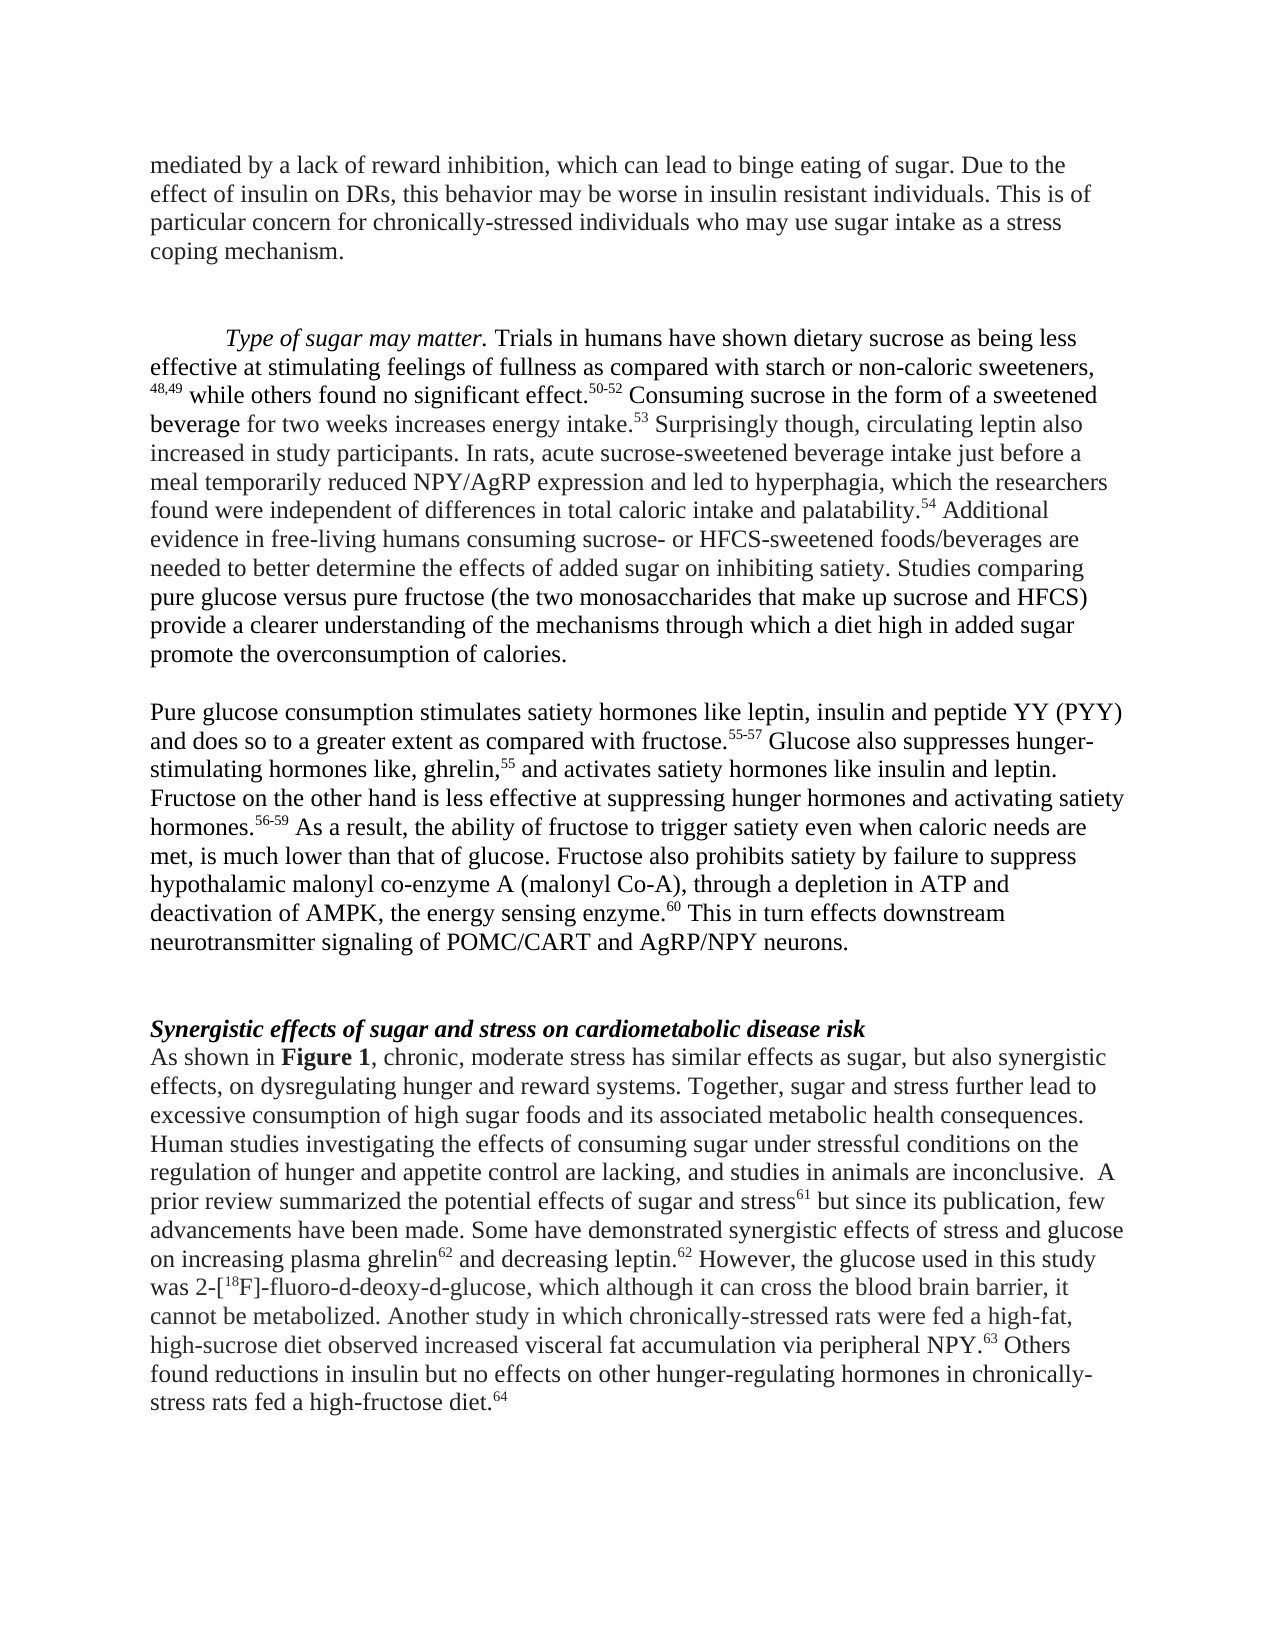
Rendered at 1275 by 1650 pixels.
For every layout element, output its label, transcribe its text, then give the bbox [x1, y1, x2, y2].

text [150, 150, 1125, 265]
text Synergistic effects of sugar and stress on cardiometabolic disease risk [150, 1014, 1125, 1042]
text Type of sugar may matter. Trials in humans have shown dietary sucrose as being less effective at stimulating feelings of fullness as compared with starch or non-caloric sweeteners, 48,49 while others found no significant effect.50-52 Consuming sucrose in the form of a sweetened beverage for two weeks increases energy intake.53 Surprisingly though, circulating leptin also increased in study participants. In rats, acute sucrose-sweetened beverage intake just before a meal temporarily reduced NPY/AgRP expression and led to hyperphagia, which the researchers found were independent of differences in total caloric intake and palatability.54 Additional evidence in free-living humans consuming sucrose- or HFCS-sweetened foods/beverages are needed to better determine the effects of added sugar on inhibiting satiety. Studies comparing pure glucose versus pure fructose (the two monosaccharides that make up sucrose and HFCS) provide a clearer understanding of the mechanisms through which a diet high in added sugar promote the overconsumption of calories. [150, 323, 1125, 668]
text As shown in Figure 1, chronic, moderate stress has similar effects as sugar, but also synergistic effects, on dysregulating hunger and reward systems. Together, sugar and stress further lead to excessive consumption of high sugar foods and its associated metabolic health consequences. Human studies investigating the effects of consuming sugar under stressful conditions on the regulation of hunger and appetite control are lacking, and studies in animals are inconclusive. A prior review summarized the potential effects of sugar and stress61 but since its publication, few advancements have been made. Some have demonstrated synergistic effects of stress and glucose on increasing plasma ghrelin62 and decreasing leptin.62 However, the glucose used in this study was 2-[18F]-fluoro-d-deoxy-d-glucose, which although it can cross the blood brain barrier, it cannot be metabolized. Another study in which chronically-stressed rats were fed a high-fat, high-sucrose diet observed increased visceral fat accumulation via peripheral NPY.63 Others found reductions in insulin but no effects on other hunger-regulating hormones in chronically-stress rats fed a high-fructose diet.64 [150, 1042, 1125, 1416]
text Pure glucose consumption stimulates satiety hormones like leptin, insulin and peptide YY (PYY) and does so to a greater extent as compared with fructose.55-57 Glucose also suppresses hunger-stimulating hormones like, ghrelin,55 and activates satiety hormones like insulin and leptin. Fructose on the other hand is less effective at suppressing hunger hormones and activating satiety hormones.56-59 As a result, the ability of fructose to trigger satiety even when caloric needs are met, is much lower than that of glucose. Fructose also prohibits satiety by failure to suppress hypothalamic malonyl co-enzyme A (malonyl Co-A), through a depletion in ATP and deactivation of AMPK, the energy sensing enzyme.60 This in turn effects downstream neurotransmitter signaling of POMC/CART and AgRP/NPY neurons. [150, 697, 1125, 956]
